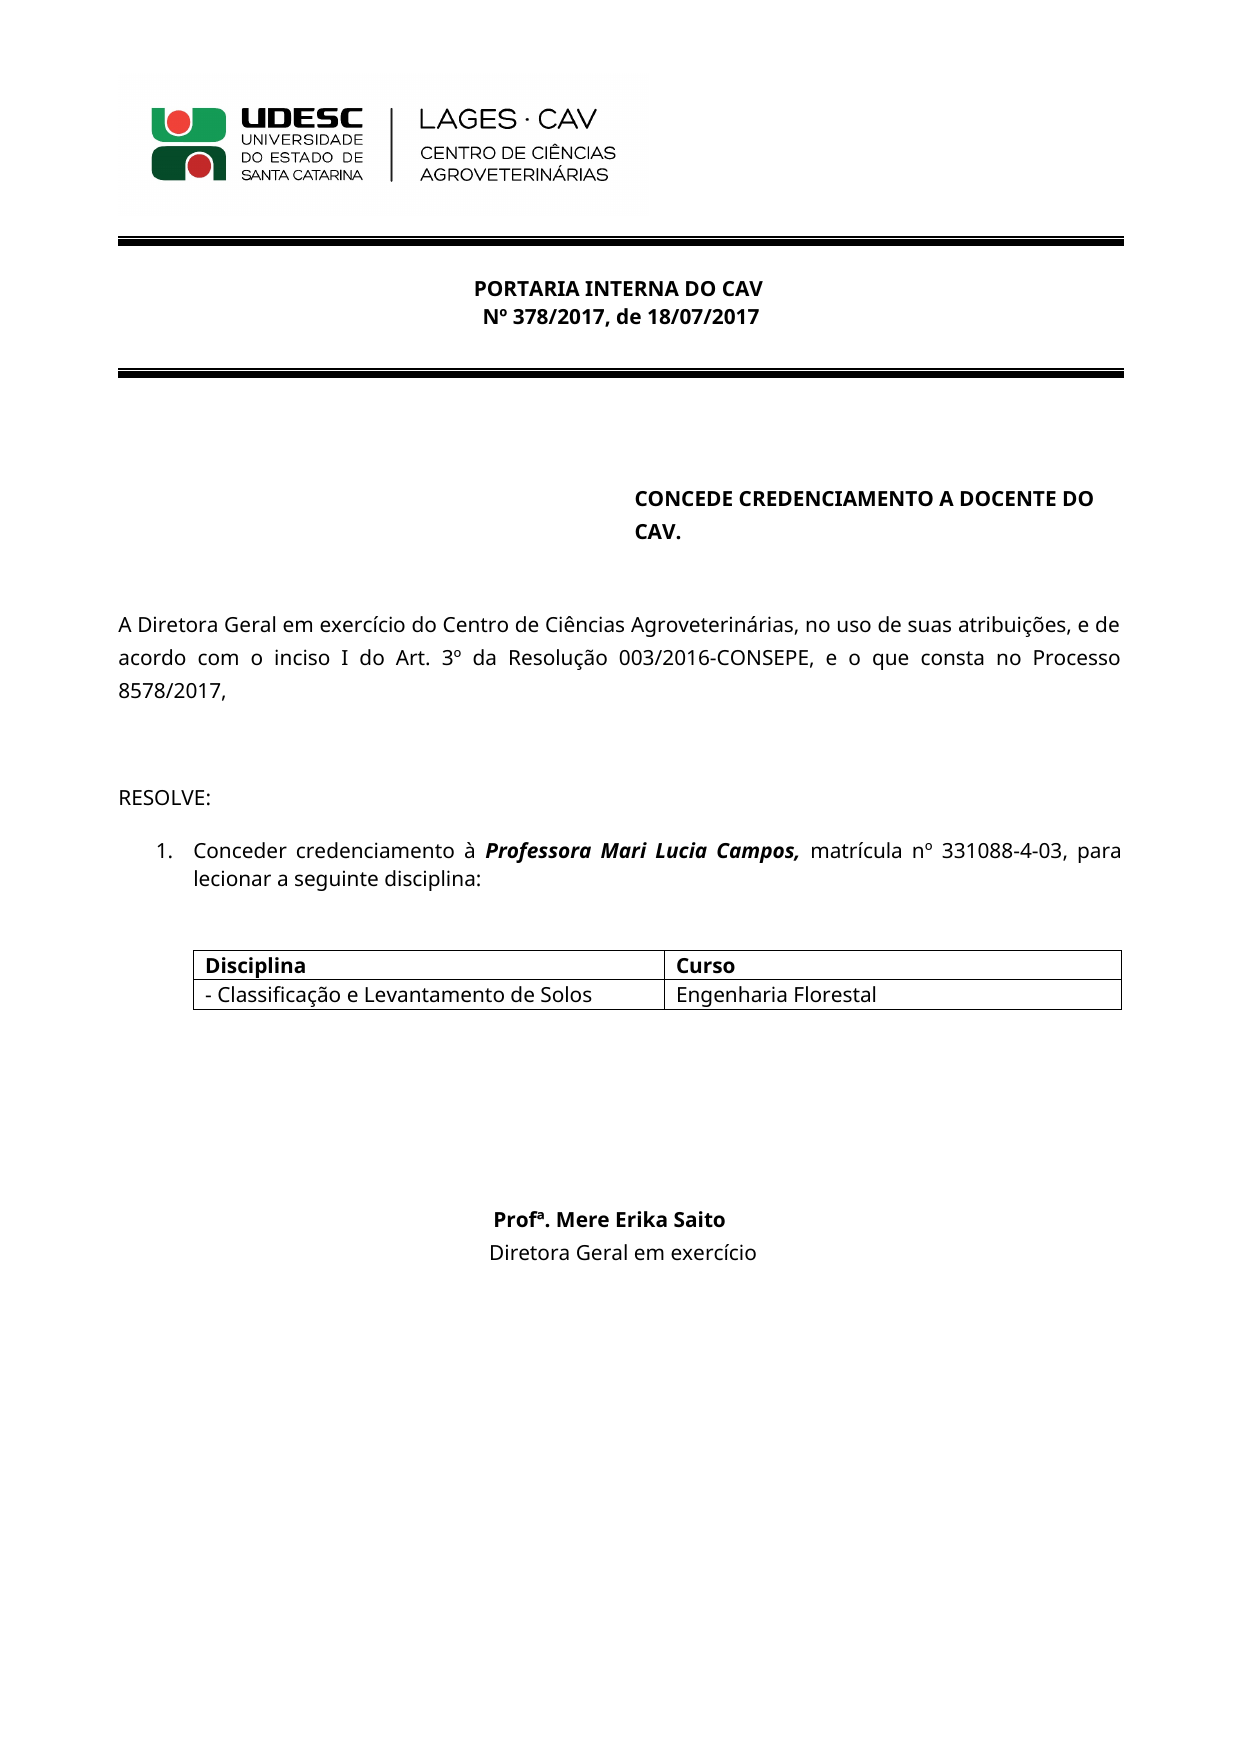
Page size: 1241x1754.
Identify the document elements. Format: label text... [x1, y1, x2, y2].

text Diretora Geral em exercício [118, 1238, 1122, 1267]
table_header Curso [665, 951, 1121, 979]
text Profª. Mere Erika Saito [418, 1206, 1122, 1234]
text RESOLVE: [118, 783, 1122, 811]
list Conceder credenciamento à Professora Mari Lucia Campos, matrícula nº 331088-4-03, para lecionar a seguinte disciplina: [156, 836, 1122, 893]
picture [118, 73, 649, 216]
text A Diretora Geral em exercício do Centro de Ciências Agroveterinárias, no uso de suas atribuições, e de acordo com o inciso I do Art. 3º da Resolução 003/2016-CONSEPE, e o que consta no Processo 8578/2017, [118, 611, 1122, 704]
table_cell - Classificação e Levantamento de Solos [194, 980, 664, 1009]
table_header Disciplina [194, 951, 664, 979]
table_header PORTARIA INTERNA DO CAV Nº 378/2017, de 18/07/2017 [118, 246, 1123, 368]
text CONCEDE CREDENCIAMENTO A DOCENTE DO CAV. [634, 484, 1122, 546]
table_cell Engenharia Florestal [665, 980, 1121, 1009]
